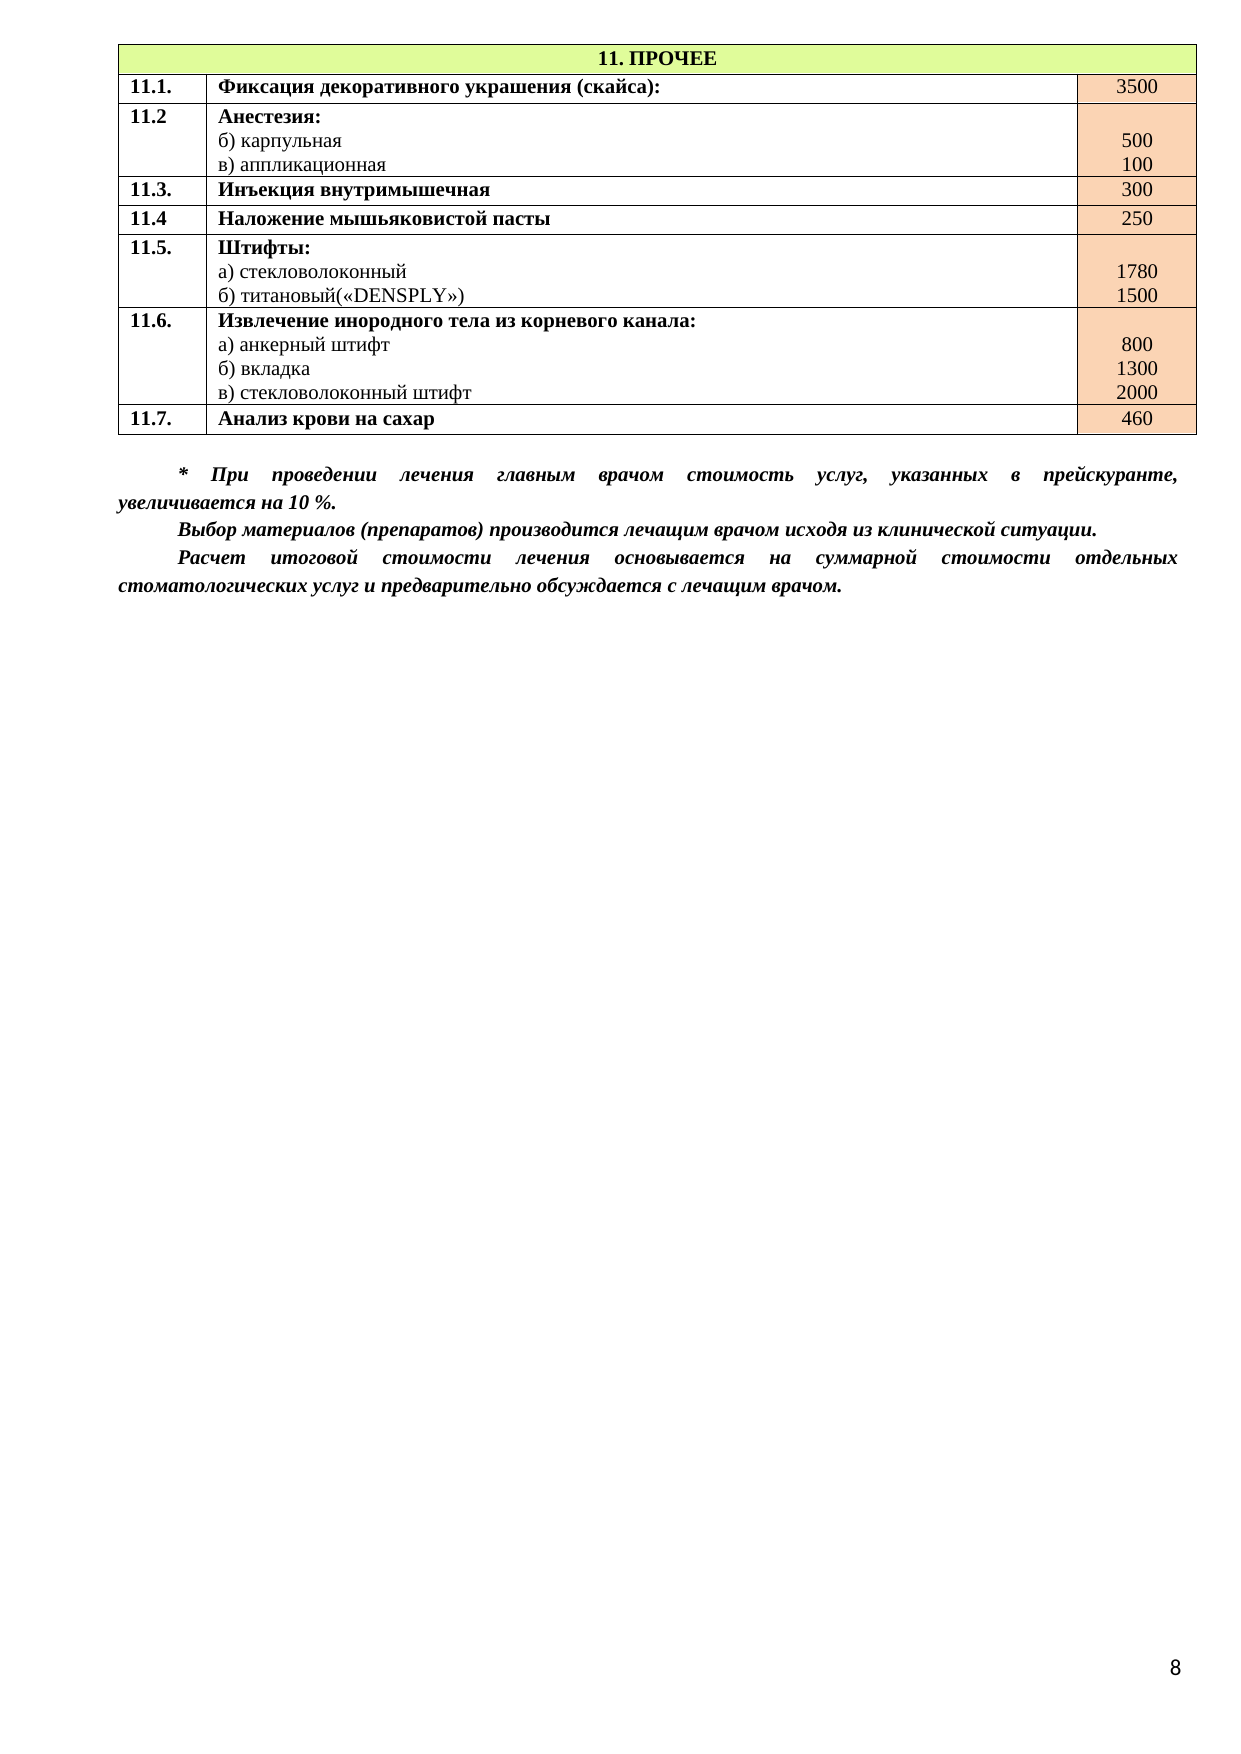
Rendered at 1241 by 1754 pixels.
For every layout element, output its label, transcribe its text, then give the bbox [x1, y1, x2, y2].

table_cell 11. ПРОЧЕЕ [119, 45, 1196, 73]
table_cell 11.2 [119, 104, 206, 176]
table_cell 300 [1078, 177, 1196, 205]
table_cell 11.4 [119, 206, 206, 234]
table_cell 11.7. [119, 405, 206, 433]
table_cell Анестезия: б) карпульная в) аппликационная [207, 104, 1077, 176]
table_cell 1780 1500 [1078, 235, 1196, 307]
table_cell Фиксация декоративного украшения (скайса): [207, 75, 1077, 102]
table_cell 460 [1078, 405, 1196, 433]
text Расчет итоговой стоимости лечения основывается на суммарной стоимости отдельных стоматологических услуг и предварительно обсуждается с лечащим врачом. [118, 545, 1181, 597]
table_cell Инъекция внутримышечная [207, 177, 1077, 205]
table_cell 3500 [1078, 75, 1196, 102]
table_cell 11.1. [119, 75, 206, 102]
table_cell 11.6. [119, 308, 206, 404]
table_cell 11.3. [119, 177, 206, 205]
text Выбор материалов (препаратов) производится лечащим врачом исходя из клинической ситуации. [118, 517, 1181, 541]
table_cell 500 100 [1078, 104, 1196, 176]
text * При проведении лечения главным врачом стоимость услуг, указанных в прейскуранте, увеличивается на 10 %. [118, 462, 1181, 514]
table_cell 11.5. [119, 235, 206, 307]
table_cell Штифты: а) стекловолоконный б) титановый(«DENSPLY») [207, 235, 1077, 307]
table_cell 250 [1078, 206, 1196, 234]
table_cell 800 1300 2000 [1078, 308, 1196, 404]
table_cell Анализ крови на сахар [207, 405, 1077, 433]
table_cell Наложение мышьяковистой пасты [207, 206, 1077, 234]
table_cell Извлечение инородного тела из корневого канала: а) анкерный штифт б) вкладка в) стекловолоконный штифт [207, 308, 1077, 404]
